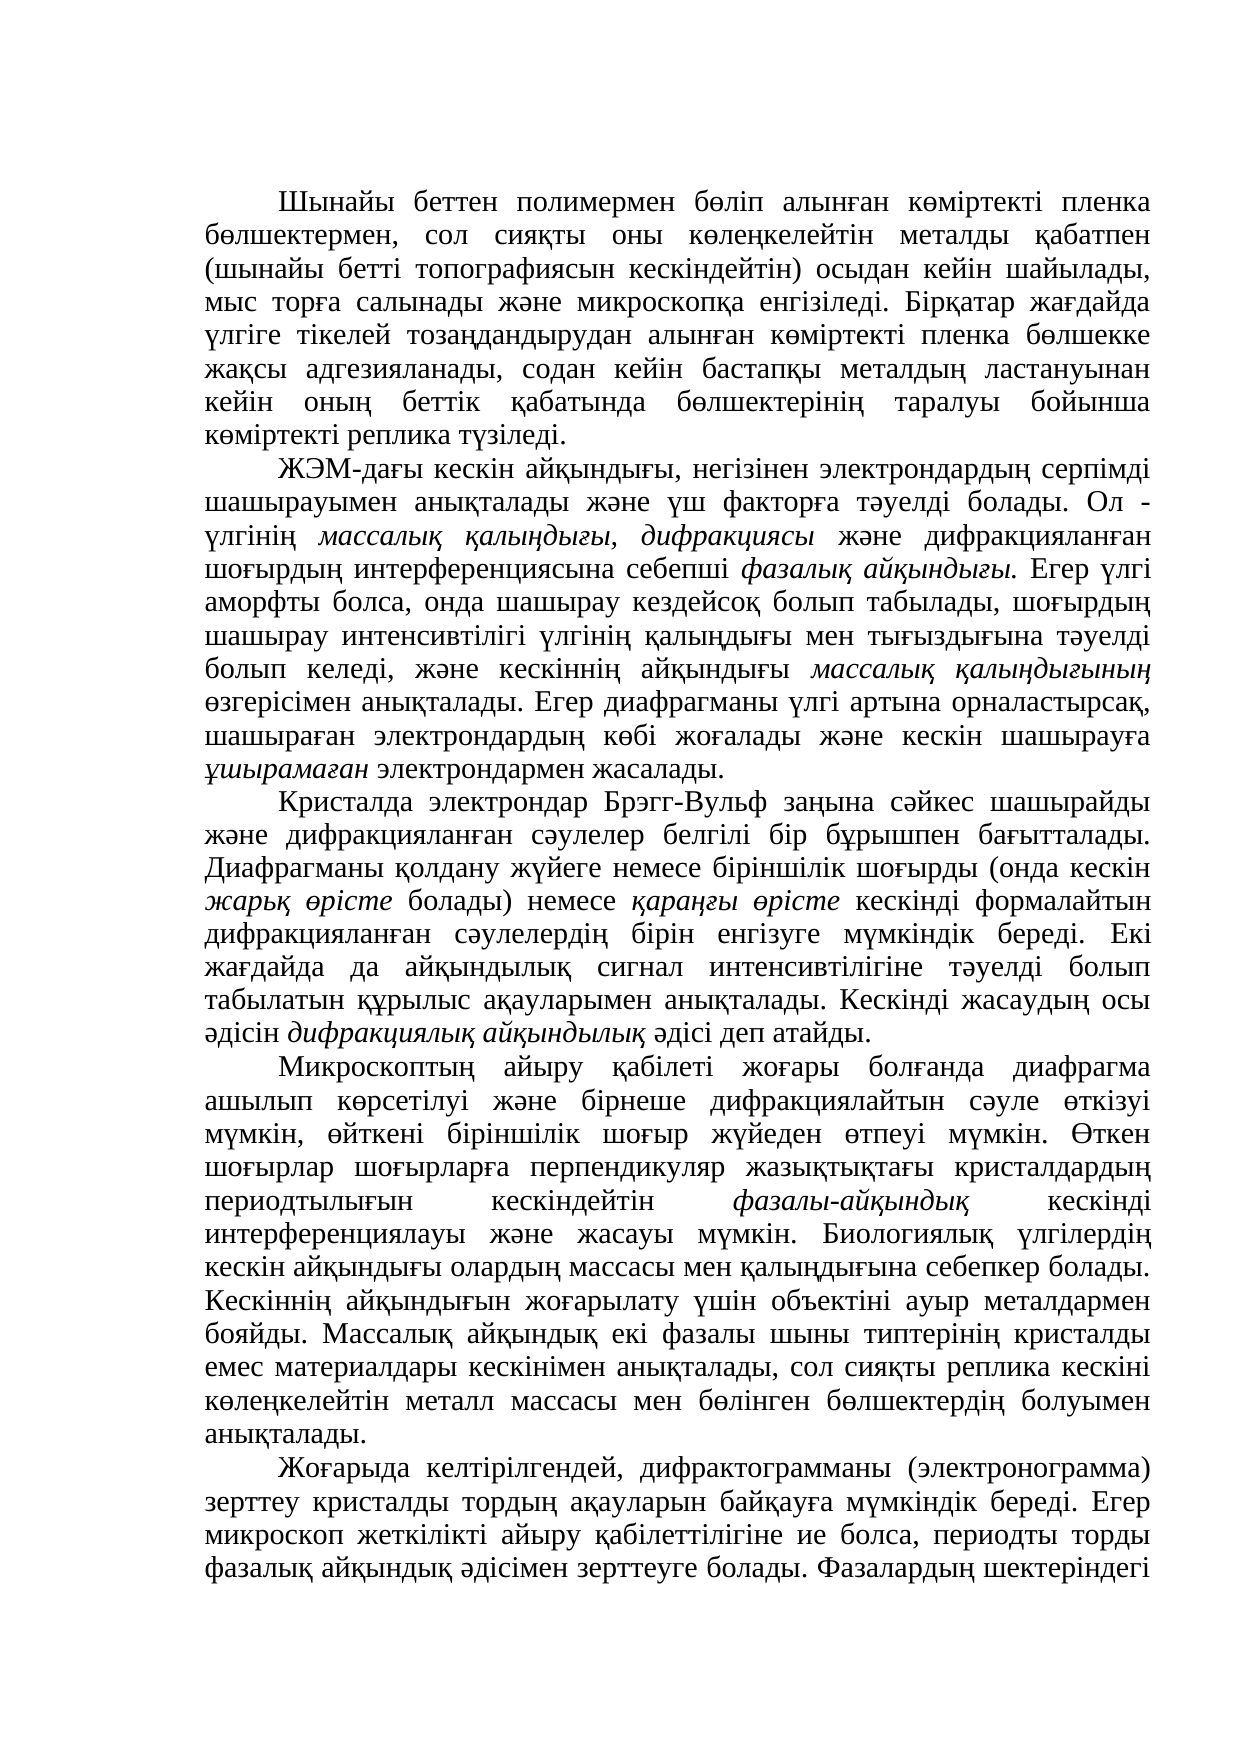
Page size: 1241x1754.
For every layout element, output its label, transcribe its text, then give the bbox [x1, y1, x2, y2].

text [204, 1451, 1152, 1584]
text Шынайы беттен полимермен бөліп алынған көміртекті пленка бөлшектермен, сол сияқты оны көлеңкелейтін металды қабатпен (шынайы бетті топографиясын кескіндейтін) осыдан кейін шайылады, мыс торға салынады және микроскопқа енгізіледі. Бірқатар жағдайда үлгіге тікелей тозаңдандырудан алынған көміртекті пленка бөлшекке жақсы адгезияланады, содан кейін бастапқы металдың ластануынан кейін оның беттік қабатында бөлшектерінің таралуы бойынша көміртекті реплика түзіледі. [204, 184, 1152, 451]
text Микроскоптың айыру қабілеті жоғары болғанда диафрагма ашылып көрсетілуі және бірнеше дифракциялайтын сәуле өткізуі мүмкін, өйткені біріншілік шоғыр жүйеден өтпеуі мүмкін. Өткен шоғырлар шоғырларға перпендикуляр жазықтықтағы кристалдардың периодтылығын кескіндейтін фазалы-айқындық кескінді интерференциялауы және жасауы мүмкін. Биологиялық үлгілердің кескін айқындығы олардың массасы мен қалыңдығына себепкер болады. Кескіннің айқындығын жоғарылату үшін объектіні ауыр металдармен бояйды. Массалық айқындық екі фазалы шыны типтерінің кристалды емес материалдары кескінімен анықталады, сол сияқты реплика кескіні көлеңкелейтін металл массасы мен бөлінген бөлшектердің болуымен анықталады. [204, 1050, 1152, 1450]
text ЖЭМ-дағы кескін айқындығы, негізінен электрондардың серпімді шашырауымен анықталады және үш факторға тәуелді болады. Ол - үлгінің массалық қалыңдығы, дифракциясы және дифракцияланған шоғырдың интерференциясына себепші фазалық айқындығы. Егер үлгі аморфты болса, онда шашырау кездейсоқ болып табылады, шоғырдың шашырау интенсивтілігі үлгінің қалыңдығы мен тығыздығына тәуелді болып келеді, және кескіннің айқындығы массалық қалыңдығының өзгерісімен анықталады. Егер диафрагманы үлгі артына орналастырсақ, шашыраған электрондардың көбі жоғалады және кескін шашырауға ұшырамаған электрондармен жасалады. [204, 451, 1152, 785]
text Кристалда электрондар Брэгг-Вульф заңына сәйкес шашырайды және дифракцияланған сәулелер белгілі бір бұрышпен бағытталады. Диафрагманы қолдану жүйеге немесе біріншілік шоғырды (онда кескін жарьқ өрісте болады) немесе қараңғы өрісте кескінді формалайтын дифракцияланған сәулелердің бірін енгізуге мүмкіндік береді. Екі жағдайда да айқындылық сигнал интенсивтілігіне тәуелді болып табылатын құрылыс ақауларымен анықталады. Кескінді жасаудың осы әдісін дифракциялық айқындылық әдісі деп атайды. [204, 785, 1152, 1049]
